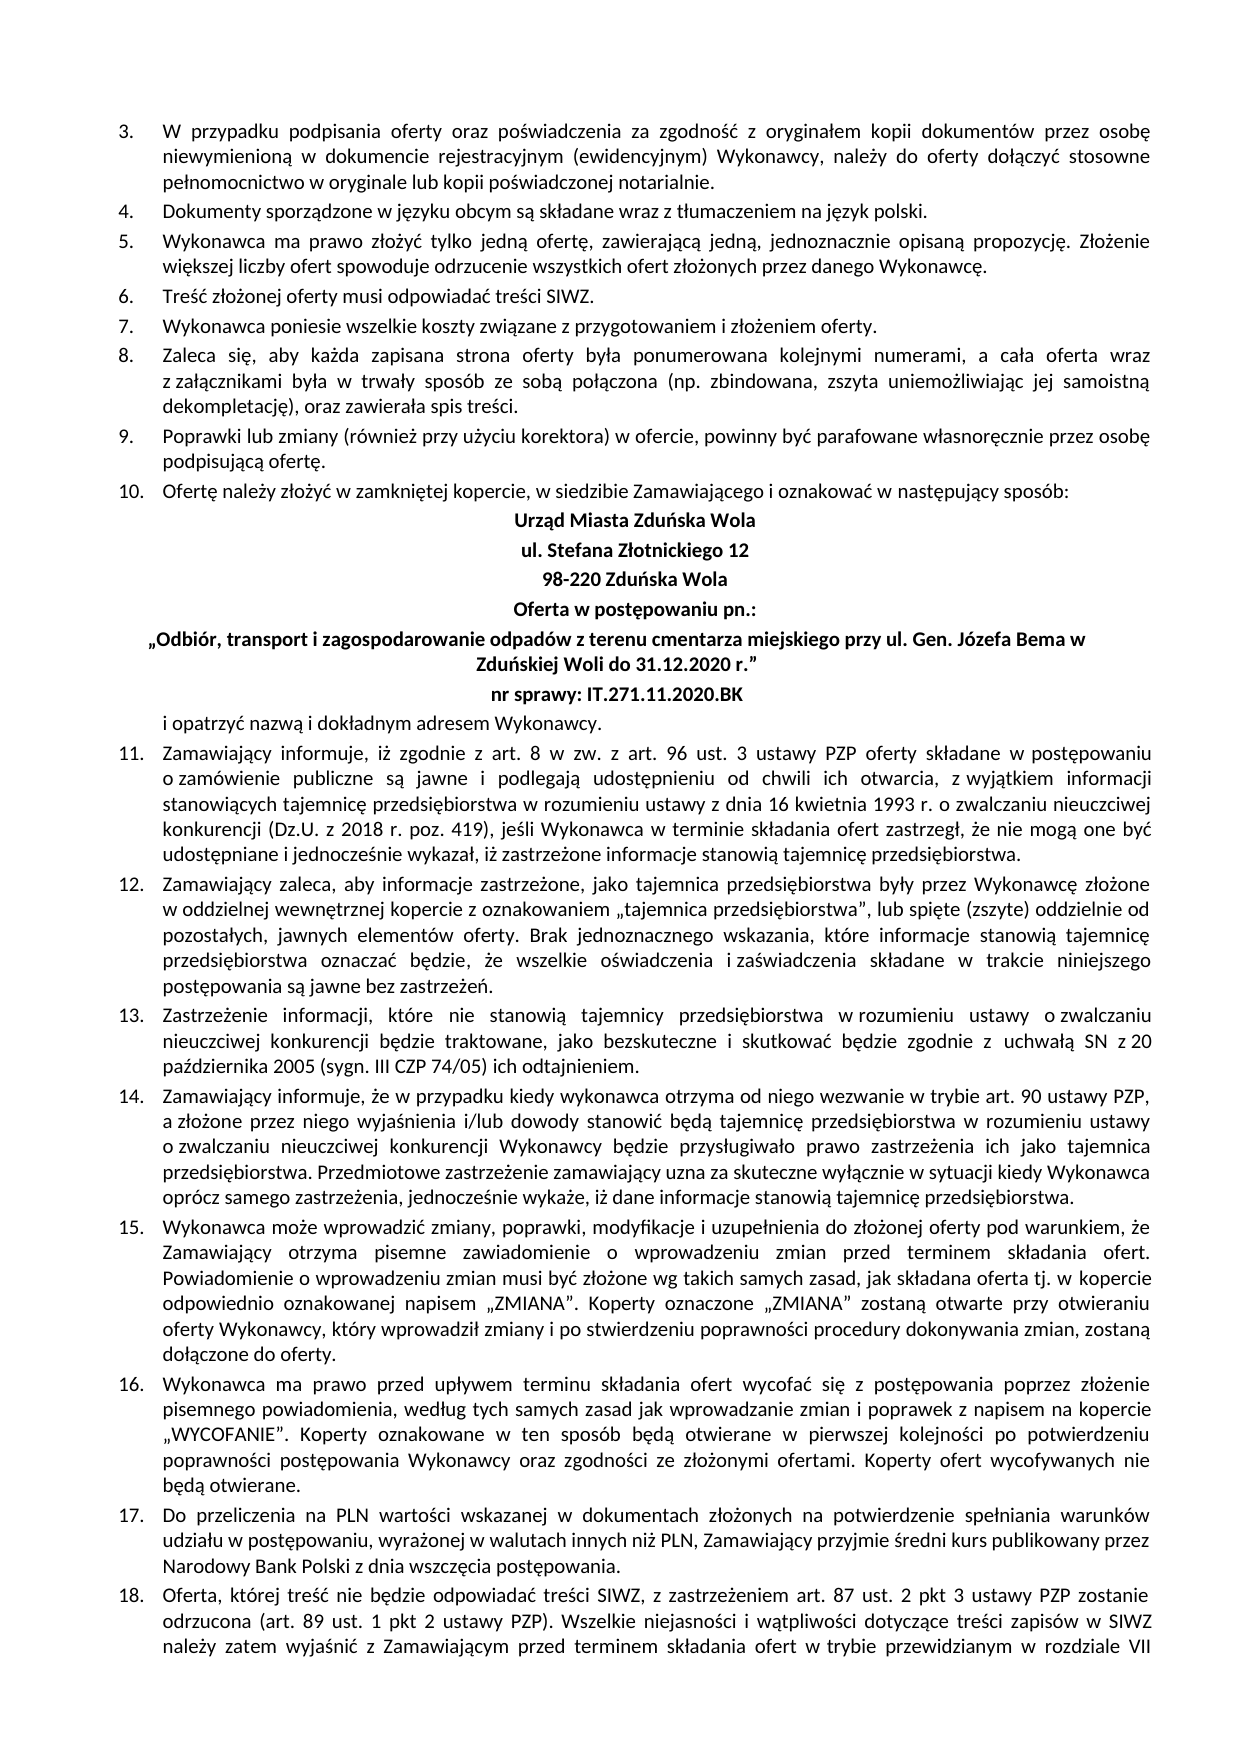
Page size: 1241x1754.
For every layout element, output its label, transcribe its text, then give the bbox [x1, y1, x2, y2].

text Oferta w postępowaniu pn.: [118, 596, 1152, 622]
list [118, 1582, 1152, 1659]
list Wykonawca ma prawo złożyć tylko jedną ofertę, zawierającą jedną, jednoznacznie opisaną propozycję. Złożenie większej liczby ofert spowoduje odrzucenie wszystkich ofert złożonych przez danego Wykonawcę. [118, 228, 1152, 279]
text i opatrzyć nazwą i dokładnym adresem Wykonawcy. [162, 710, 1152, 736]
text 98-220 Zduńska Wola [118, 567, 1152, 592]
list Wykonawca ma prawo przed upływem terminu składania ofert wycofać się z postępowania poprzez złożenie pisemnego powiadomienia, według tych samych zasad jak wprowadzanie zmian i poprawek z napisem na kopercie „WYCOFANIE”. Koperty oznakowane w ten sposób będą otwierane w pierwszej kolejności po potwierdzeniu poprawności postępowania Wykonawcy oraz zgodności ze złożonymi ofertami. Koperty ofert wycofywanych nie będą otwierane. [118, 1371, 1152, 1498]
text ul. Stefana Złotnickiego 12 [118, 537, 1152, 562]
list Zamawiający informuje, iż zgodnie z art. 8 w zw. z art. 96 ust. 3 ustawy PZP oferty składane w postępowaniu o zamówienie publiczne są jawne i podlegają udostępnieniu od chwili ich otwarcia, z wyjątkiem informacji stanowiących tajemnicę przedsiębiorstwa w rozumieniu ustawy z dnia 16 kwietnia 1993 r. o zwalczaniu nieuczciwej konkurencji (Dz.U. z 2018 r. poz. 419), jeśli Wykonawca w terminie składania ofert zastrzegł, że nie mogą one być udostępniane i jednocześnie wykazał, iż zastrzeżone informacje stanowią tajemnicę przedsiębiorstwa. [118, 740, 1152, 867]
list Do przeliczenia na PLN wartości wskazanej w dokumentach złożonych na potwierdzenie spełniania warunków udziału w postępowaniu, wyrażonej w walutach innych niż PLN, Zamawiający przyjmie średni kurs publikowany przez Narodowy Bank Polski z dnia wszczęcia postępowania. [118, 1502, 1152, 1578]
text Urząd Miasta Zduńska Wola [118, 507, 1152, 533]
list Treść złożonej oferty musi odpowiadać treści SIWZ. [118, 283, 1152, 309]
list Zamawiający zaleca, aby informacje zastrzeżone, jako tajemnica przedsiębiorstwa były przez Wykonawcę złożone w oddzielnej wewnętrznej kopercie z oznakowaniem „tajemnica przedsiębiorstwa”, lub spięte (zszyte) oddzielnie od pozostałych, jawnych elementów oferty. Brak jednoznacznego wskazania, które informacje stanowią tajemnicę przedsiębiorstwa oznaczać będzie, że wszelkie oświadczenia i zaświadczenia składane w trakcie niniejszego postępowania są jawne bez zastrzeżeń. [118, 871, 1152, 998]
list Poprawki lub zmiany (również przy użyciu korektora) w ofercie, powinny być parafowane własnoręcznie przez osobę podpisującą ofertę. [118, 423, 1152, 474]
list Ofertę należy złożyć w zamkniętej kopercie, w siedzibie Zamawiającego i oznakować w następujący sposób: [118, 478, 1152, 503]
list Wykonawca poniesie wszelkie koszty związane z przygotowaniem i złożeniem oferty. [118, 313, 1152, 338]
table_cell nr sprawy: IT.271.11.2020.BK [118, 681, 1116, 710]
list W przypadku podpisania oferty oraz poświadczenia za zgodność z oryginałem kopii dokumentów przez osobę niewymienioną w dokumencie rejestracyjnym (ewidencyjnym) Wykonawcy, należy do oferty dołączyć stosowne pełnomocnictwo w oryginale lub kopii poświadczonej notarialnie. [118, 118, 1152, 194]
table_header „Odbiór, transport i zagospodarowanie odpadów z terenu cmentarza miejskiego przy ul. Gen. Józefa Bema w Zduńskiej Woli do 31.12.2020 r.” [118, 626, 1116, 681]
list Zamawiający informuje, że w przypadku kiedy wykonawca otrzyma od niego wezwanie w trybie art. 90 ustawy PZP, a złożone przez niego wyjaśnienia i/lub dowody stanowić będą tajemnicę przedsiębiorstwa w rozumieniu ustawy o zwalczaniu nieuczciwej konkurencji Wykonawcy będzie przysługiwało prawo zastrzeżenia ich jako tajemnica przedsiębiorstwa. Przedmiotowe zastrzeżenie zamawiający uzna za skuteczne wyłącznie w sytuacji kiedy Wykonawca oprócz samego zastrzeżenia, jednocześnie wykaże, iż dane informacje stanowią tajemnicę przedsiębiorstwa. [118, 1083, 1152, 1210]
list Zaleca się, aby każda zapisana strona oferty była ponumerowana kolejnymi numerami, a cała oferta wraz z załącznikami była w trwały sposób ze sobą połączona (np. zbindowana, zszyta uniemożliwiając jej samoistną dekompletację), oraz zawierała spis treści. [118, 342, 1152, 419]
list Zastrzeżenie informacji, które nie stanowią tajemnicy przedsiębiorstwa w rozumieniu ustawy o zwalczaniu nieuczciwej konkurencji będzie traktowane, jako bezskuteczne i skutkować będzie zgodnie z uchwałą SN z 20 października 2005 (sygn. III CZP 74/05) ich odtajnieniem. [118, 1002, 1152, 1079]
list Wykonawca może wprowadzić zmiany, poprawki, modyfikacje i uzupełnienia do złożonej oferty pod warunkiem, że Zamawiający otrzyma pisemne zawiadomienie o wprowadzeniu zmian przed terminem składania ofert. Powiadomienie o wprowadzeniu zmian musi być złożone wg takich samych zasad, jak składana oferta tj. w kopercie odpowiednio oznakowanej napisem „ZMIANA”. Koperty oznaczone „ZMIANA” zostaną otwarte przy otwieraniu oferty Wykonawcy, który wprowadził zmiany i po stwierdzeniu poprawności procedury dokonywania zmian, zostaną dołączone do oferty. [118, 1214, 1152, 1367]
list Dokumenty sporządzone w języku obcym są składane wraz z tłumaczeniem na język polski. [118, 199, 1152, 224]
